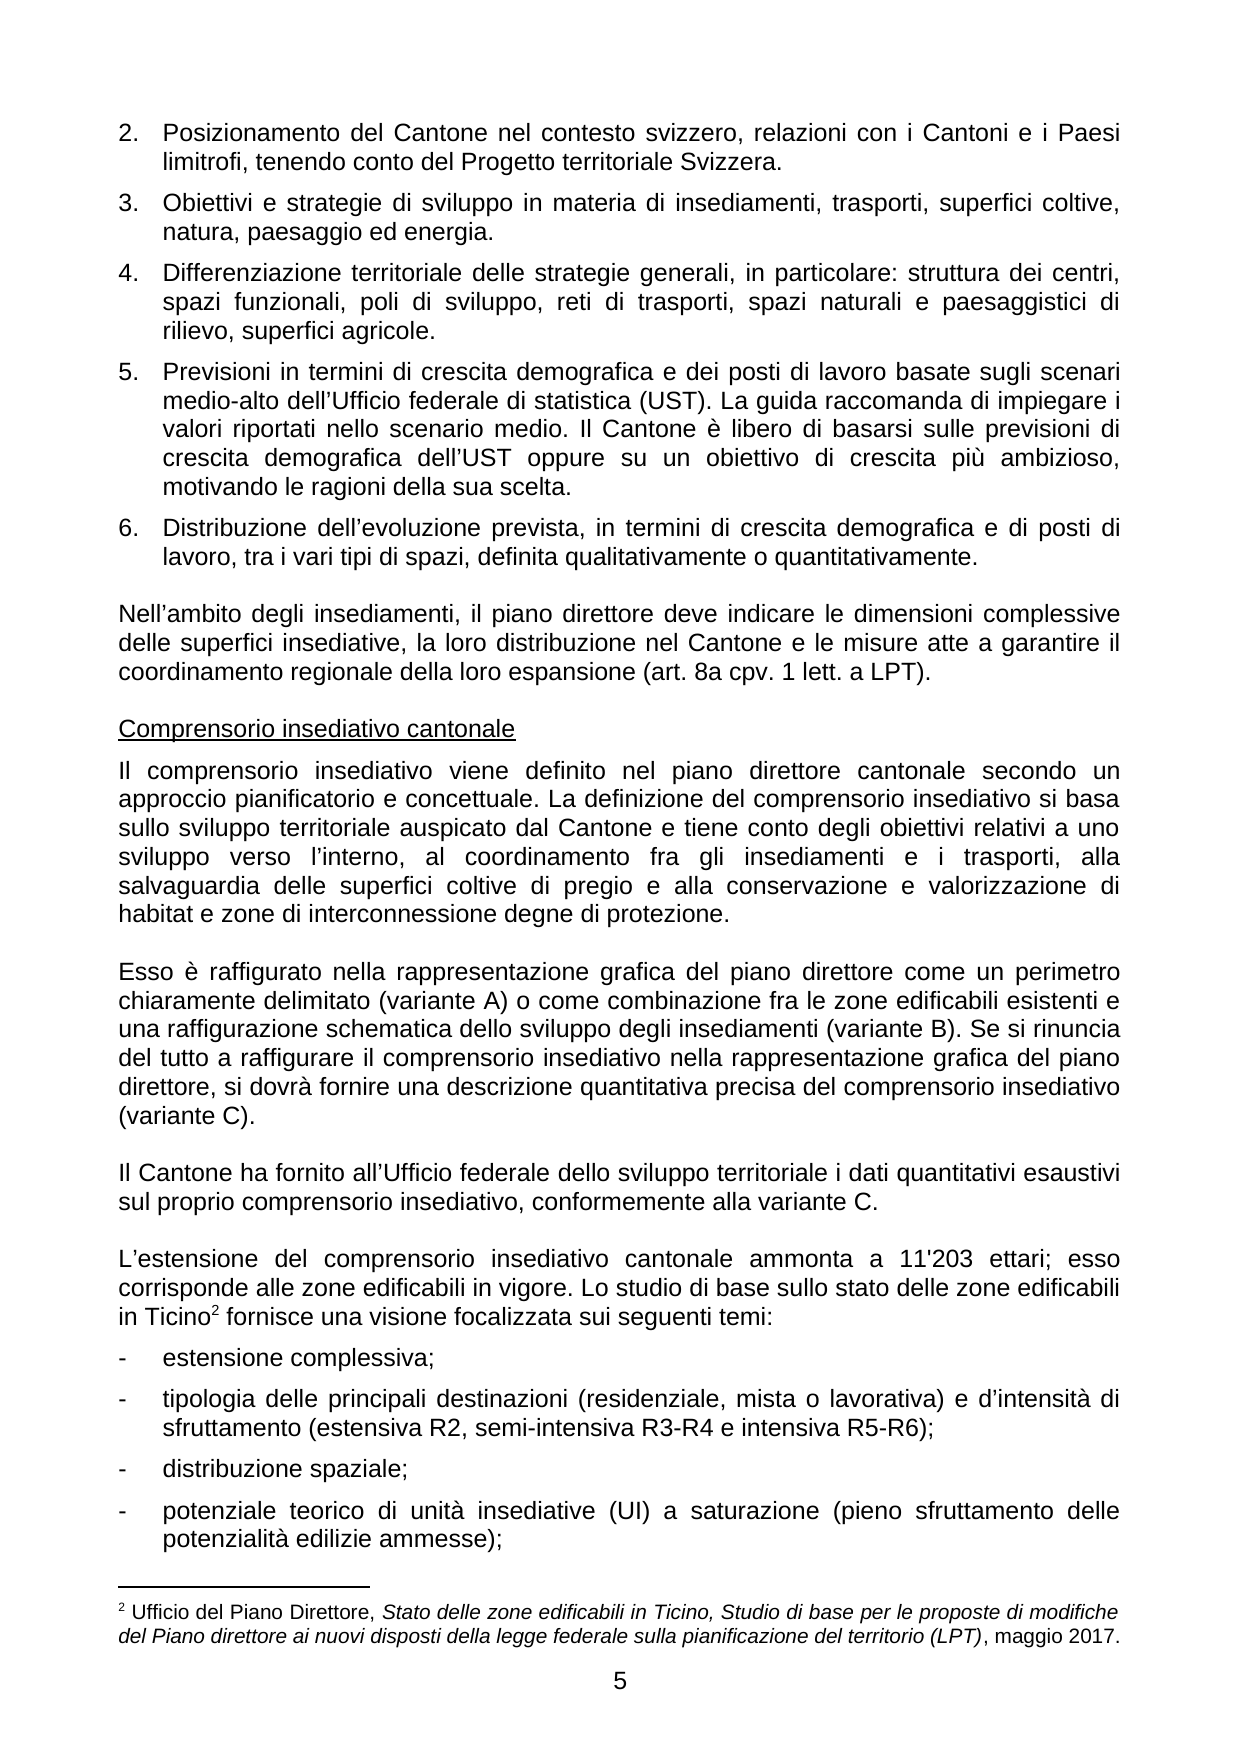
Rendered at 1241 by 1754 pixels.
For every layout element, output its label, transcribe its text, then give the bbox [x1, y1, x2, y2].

list Distribuzione dell’evoluzione prevista, in termini di crescita demografica e di posti di lavoro, tra i vari tipi di spazi, definita qualitativamente o quantitativamente. [118, 513, 1122, 571]
list Differenziazione territoriale delle strategie generali, in particolare: struttura dei centri, spazi funzionali, poli di sviluppo, reti di trasporti, spazi naturali e paesaggistici di rilievo, superfici agricole. [118, 258, 1122, 344]
list tipologia delle principali destinazioni (residenziale, mista o lavorativa) e d’intensità di sfruttamento (estensiva R2, semi-intensiva R3-R4 e intensiva R5-R6); [118, 1384, 1122, 1442]
list distribuzione spaziale; [118, 1454, 1122, 1483]
text Il Cantone ha fornito all’Ufficio federale dello sviluppo territoriale i dati quantitativi esaustivi sul proprio comprensorio insediativo, conformemente alla variante C. [118, 1158, 1122, 1216]
text L’estensione del comprensorio insediativo cantonale ammonta a 11'203 ettari; esso corrisponde alle zone edificabili in vigore. Lo studio di base sullo stato delle zone edificabili in Ticino fornisce una visione focalizzata sui seguenti temi: [118, 1244, 1122, 1331]
text Il comprensorio insediativo viene definito nel piano direttore cantonale secondo un approccio pianificatorio e concettuale. La definizione del comprensorio insediativo si basa sullo sviluppo territoriale auspicato dal Cantone e tiene conto degli obiettivi relativi a uno sviluppo verso l’interno, al coordinamento fra gli insediamenti e i trasporti, alla salvaguardia delle superfici coltive di pregio e alla conservazione e valorizzazione di habitat e zone di interconnessione degne di protezione. [118, 756, 1122, 928]
text Esso è raffigurato nella rappresentazione grafica del piano direttore come un perimetro chiaramente delimitato (variante A) o come combinazione fra le zone edificabili esistenti e una raffigurazione schematica dello sviluppo degli insediamenti (variante B). Se si rinuncia del tutto a raffigurare il comprensorio insediativo nella rappresentazione grafica del piano direttore, si dovrà fornire una descrizione quantitativa precisa del comprensorio insediativo (variante C). [118, 957, 1122, 1129]
list Obiettivi e strategie di sviluppo in materia di insediamenti, trasporti, superfici coltive, natura, paesaggio ed energia. [118, 188, 1122, 246]
list Previsioni in termini di crescita demografica e dei posti di lavoro basate sugli scenari medio-alto dell’Ufficio federale di statistica (UST). La guida raccomanda di impiegare i valori riportati nello scenario medio. Il Cantone è libero di basarsi sulle previsioni di crescita demografica dell’UST oppure su un obiettivo di crescita più ambizioso, motivando le ragioni della sua scelta. [118, 357, 1122, 501]
list Posizionamento del Cantone nel contesto svizzero, relazioni con i Cantoni e i Paesi limitrofi, tenendo conto del Progetto territoriale Svizzera. [118, 118, 1122, 176]
list potenziale teorico di unità insediative (UI) a saturazione (pieno sfruttamento delle potenzialità edilizie ammesse); [118, 1496, 1122, 1553]
text Comprensorio insediativo cantonale [118, 714, 1122, 743]
list estensione complessiva; [118, 1343, 1122, 1372]
text Nell’ambito degli insediamenti, il piano direttore deve indicare le dimensioni complessive delle superfici insediative, la loro distribuzione nel Cantone e le misure atte a garantire il coordinamento regionale della loro espansione (art. 8a cpv. 1 lett. a LPT). [118, 599, 1122, 686]
